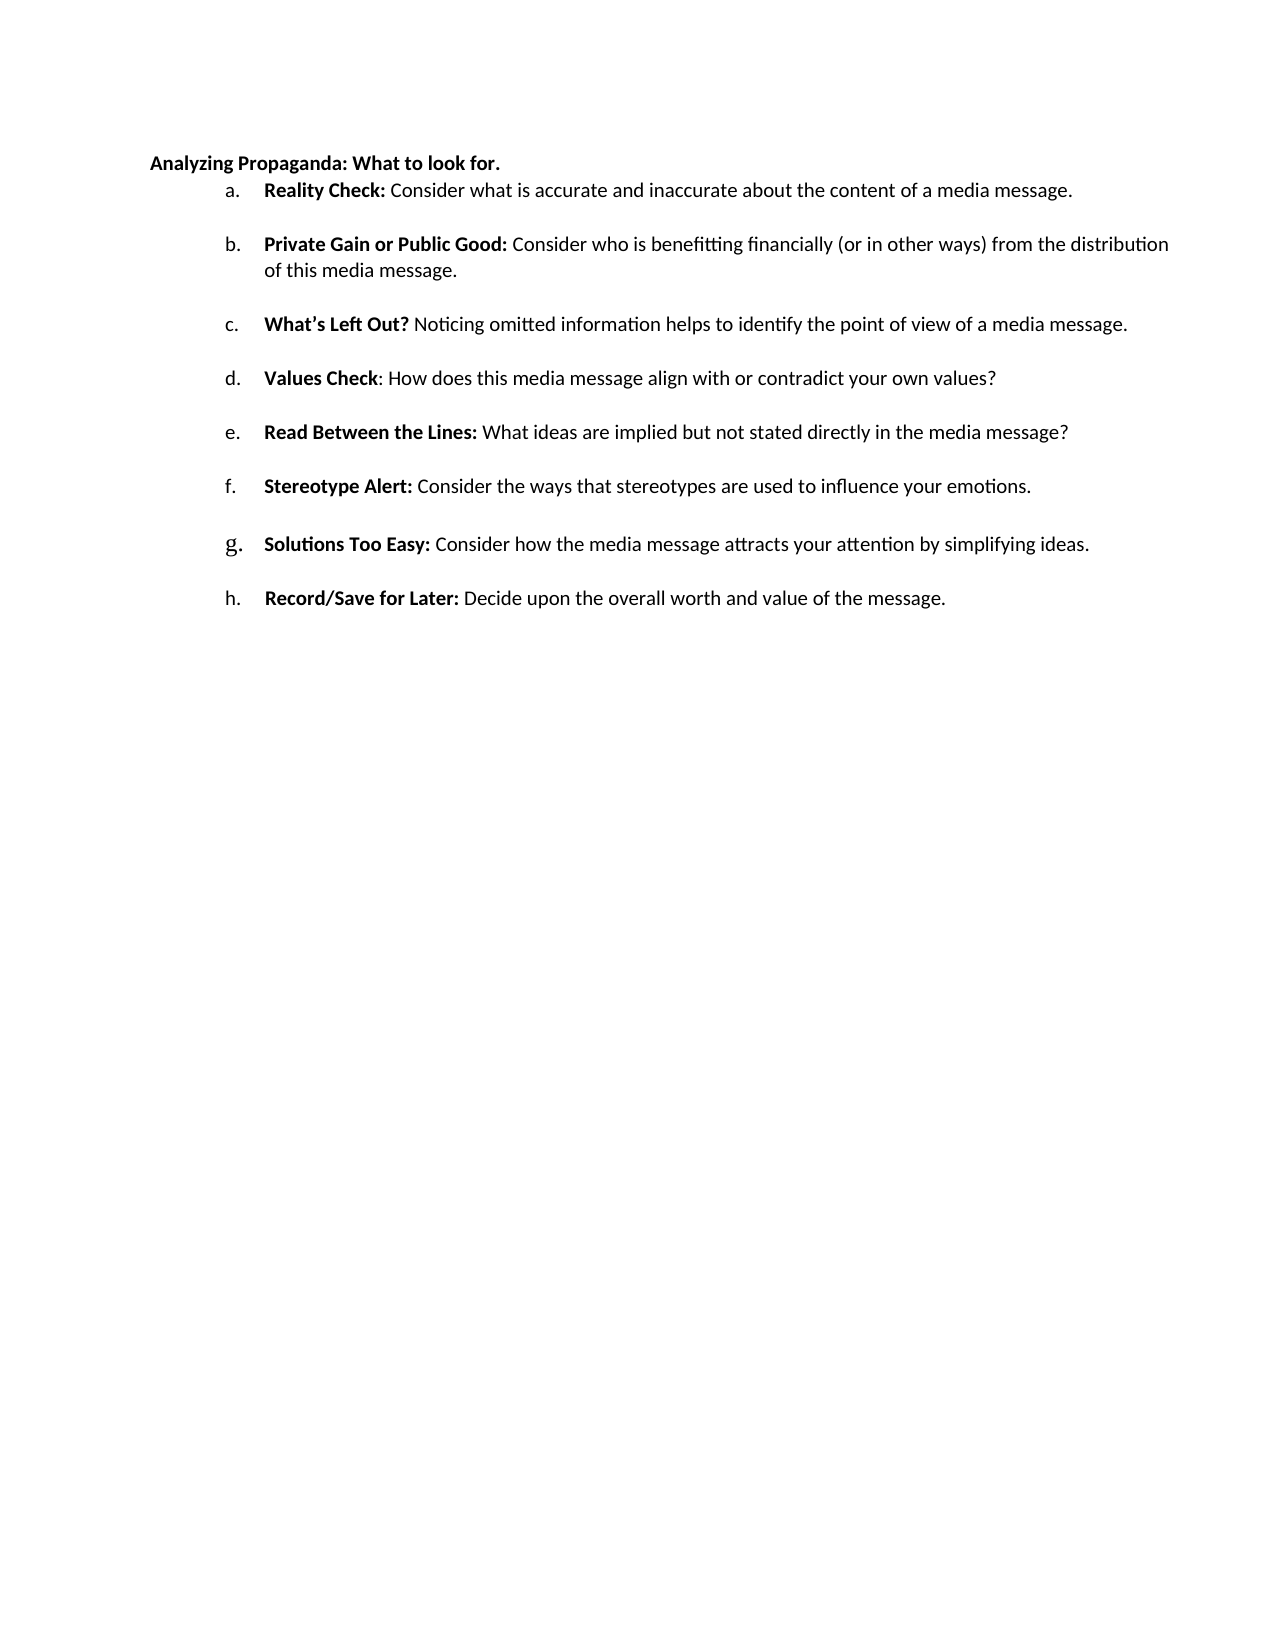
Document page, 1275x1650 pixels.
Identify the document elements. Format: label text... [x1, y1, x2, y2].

list Read Between the Lines: What ideas are implied but not stated directly in the media message? [225, 419, 1172, 445]
list Solutions Too Easy: Consider how the media message attracts your attention by simplifying ideas. [225, 528, 1172, 557]
text h. Record/Save for Later: Decide upon the overall worth and value of the message. [225, 585, 1172, 611]
list Stereotype Alert: Consider the ways that stereotypes are used to influence your emotions. [225, 474, 1172, 499]
text Analyzing Propaganda: What to look for. [150, 150, 1172, 175]
list Reality Check: Consider what is accurate and inaccurate about the content of a media message. [225, 177, 1172, 203]
list Values Check: How does this media message align with or contradict your own values? [225, 365, 1172, 391]
list Private Gain or Public Good: Consider who is benefitting financially (or in other ways) from the distribution of this media message. [225, 232, 1172, 282]
list What’s Left Out? Noticing omitted information helps to identify the point of view of a media message. [225, 311, 1172, 337]
